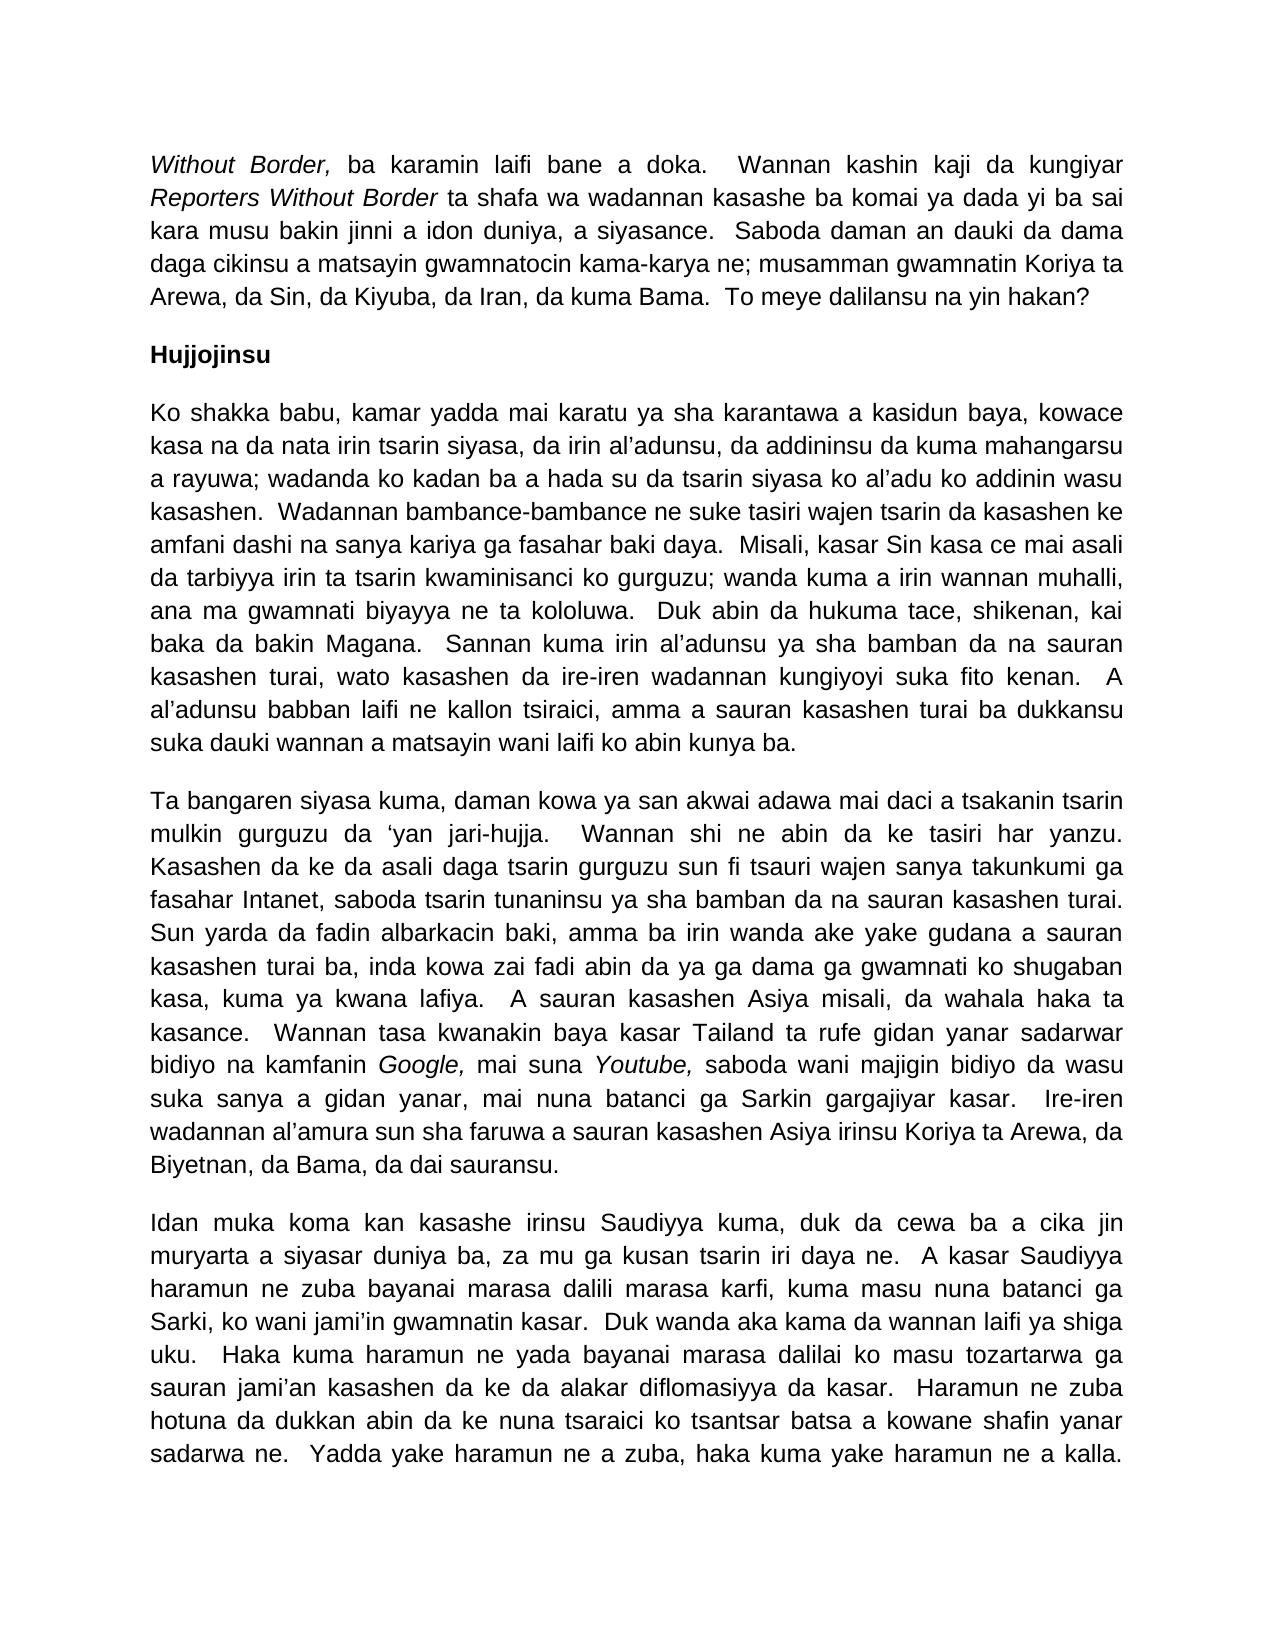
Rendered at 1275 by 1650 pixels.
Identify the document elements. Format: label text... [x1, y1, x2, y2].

text Ko shakka babu, kamar yadda mai karatu ya sha karantawa a kasidun baya, kowace kasa na da nata irin tsarin siyasa, da irin al’adunsu, da addininsu da kuma mahangarsu a rayuwa; wadanda ko kadan ba a hada su da tsarin siyasa ko al’adu ko addinin wasu kasashen. Wadannan bambance-bambance ne suke tasiri wajen tsarin da kasashen ke amfani dashi na sanya kariya ga fasahar baki daya. Misali, kasar Sin kasa ce mai asali da tarbiyya irin ta tsarin kwaminisanci ko gurguzu; wanda kuma a irin wannan muhalli, ana ma gwamnati biyayya ne ta kololuwa. Duk abin da hukuma tace, shikenan, kai baka da bakin Magana. Sannan kuma irin al’adunsu ya sha bamban da na sauran kasashen turai, wato kasashen da ire-iren wadannan kungiyoyi suka fito kenan. A al’adunsu babban laifi ne kallon tsiraici, amma a sauran kasashen turai ba dukkansu suka dauki wannan a matsayin wani laifi ko abin kunya ba. [150, 398, 1125, 757]
text Ta bangaren siyasa kuma, daman kowa ya san akwai adawa mai daci a tsakanin tsarin mulkin gurguzu da ‘yan jari-hujja. Wannan shi ne abin da ke tasiri har yanzu. Kasashen da ke da asali daga tsarin gurguzu sun fi tsauri wajen sanya takunkumi ga fasahar Intanet, saboda tsarin tunaninsu ya sha bamban da na sauran kasashen turai. Sun yarda da fadin albarkacin baki, amma ba irin wanda ake yake gudana a sauran kasashen turai ba, inda kowa zai fadi abin da ya ga dama ga gwamnati ko shugaban kasa, kuma ya kwana lafiya. A sauran kasashen Asiya misali, da wahala haka ta kasance. Wannan tasa kwanakin baya kasar Tailand ta rufe gidan yanar sadarwar bidiyo na kamfanin Google, mai suna Youtube, saboda wani majigin bidiyo da wasu suka sanya a gidan yanar, mai nuna batanci ga Sarkin gargajiyar kasar. Ire-iren wadannan al’amura sun sha faruwa a sauran kasashen Asiya irinsu Koriya ta Arewa, da Biyetnan, da Bama, da dai sauransu. [150, 786, 1125, 1178]
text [150, 1208, 1125, 1467]
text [150, 150, 1125, 311]
text Hujjojinsu [150, 340, 1125, 369]
